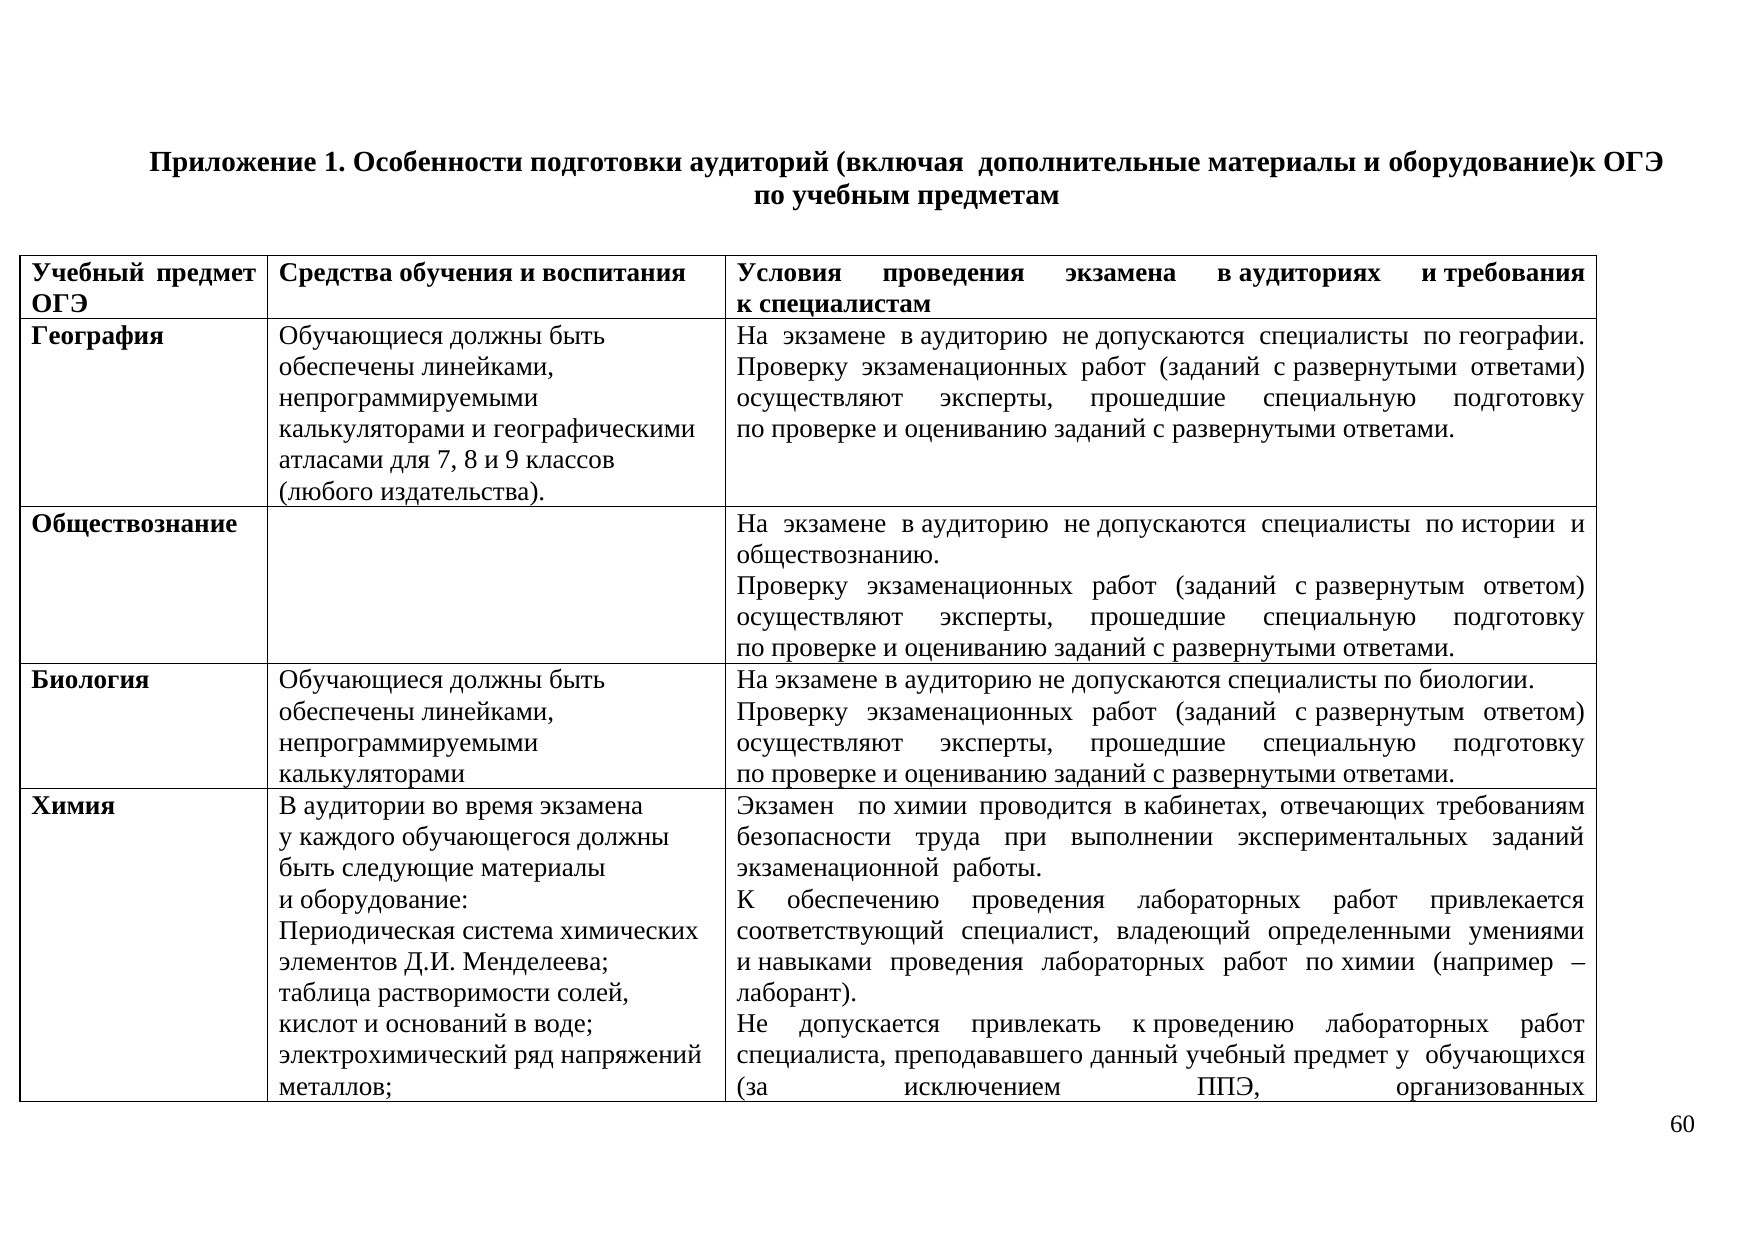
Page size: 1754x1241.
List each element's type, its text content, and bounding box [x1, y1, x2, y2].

table_header Условия проведения экзамена в аудиториях и требования к специалистам [726, 256, 1596, 318]
table_header Средства обучения и воспитания [268, 256, 725, 318]
table_cell Обучающиеся должны быть обеспечены линейками, непрограммируемыми калькуляторами и географическими атласами для 7, 8 и 9 классов (любого издательства). [268, 319, 725, 506]
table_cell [268, 789, 725, 1101]
table_cell Химия [21, 789, 267, 1101]
table_cell Обществознание [21, 507, 267, 663]
table_cell На экзамене в аудиторию не допускаются специалисты по географии. Проверку экзаменационных работ (заданий с развернутыми ответами) осуществляют эксперты, прошедшие специальную подготовку по проверке и оцениванию заданий с развернутыми ответами. [726, 319, 1596, 506]
table_cell На экзамене в аудиторию не допускаются специалисты по истории и обществознанию. Проверку экзаменационных работ (заданий с развернутым ответом) осуществляют эксперты, прошедшие специальную подготовку по проверке и оцениванию заданий с развернутыми ответами. [726, 507, 1596, 663]
table_cell Биология [21, 664, 267, 788]
table_cell [268, 507, 725, 663]
table_cell На экзамене в аудиторию не допускаются специалисты по биологии. Проверку экзаменационных работ (заданий с развернутым ответом) осуществляют эксперты, прошедшие специальную подготовку по проверке и оцениванию заданий с развернутыми ответами. [726, 664, 1596, 788]
table_header Учебный предмет ОГЭ [21, 256, 267, 318]
subtitle Приложение 1. Особенности подготовки аудиторий (включая дополнительные материалы и оборудование)к ОГЭ по учебным предметам [118, 144, 1695, 211]
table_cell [726, 789, 1596, 1101]
table_cell Обучающиеся должны быть обеспечены линейками, непрограммируемыми калькуляторами [268, 664, 725, 788]
table_cell География [21, 319, 267, 506]
